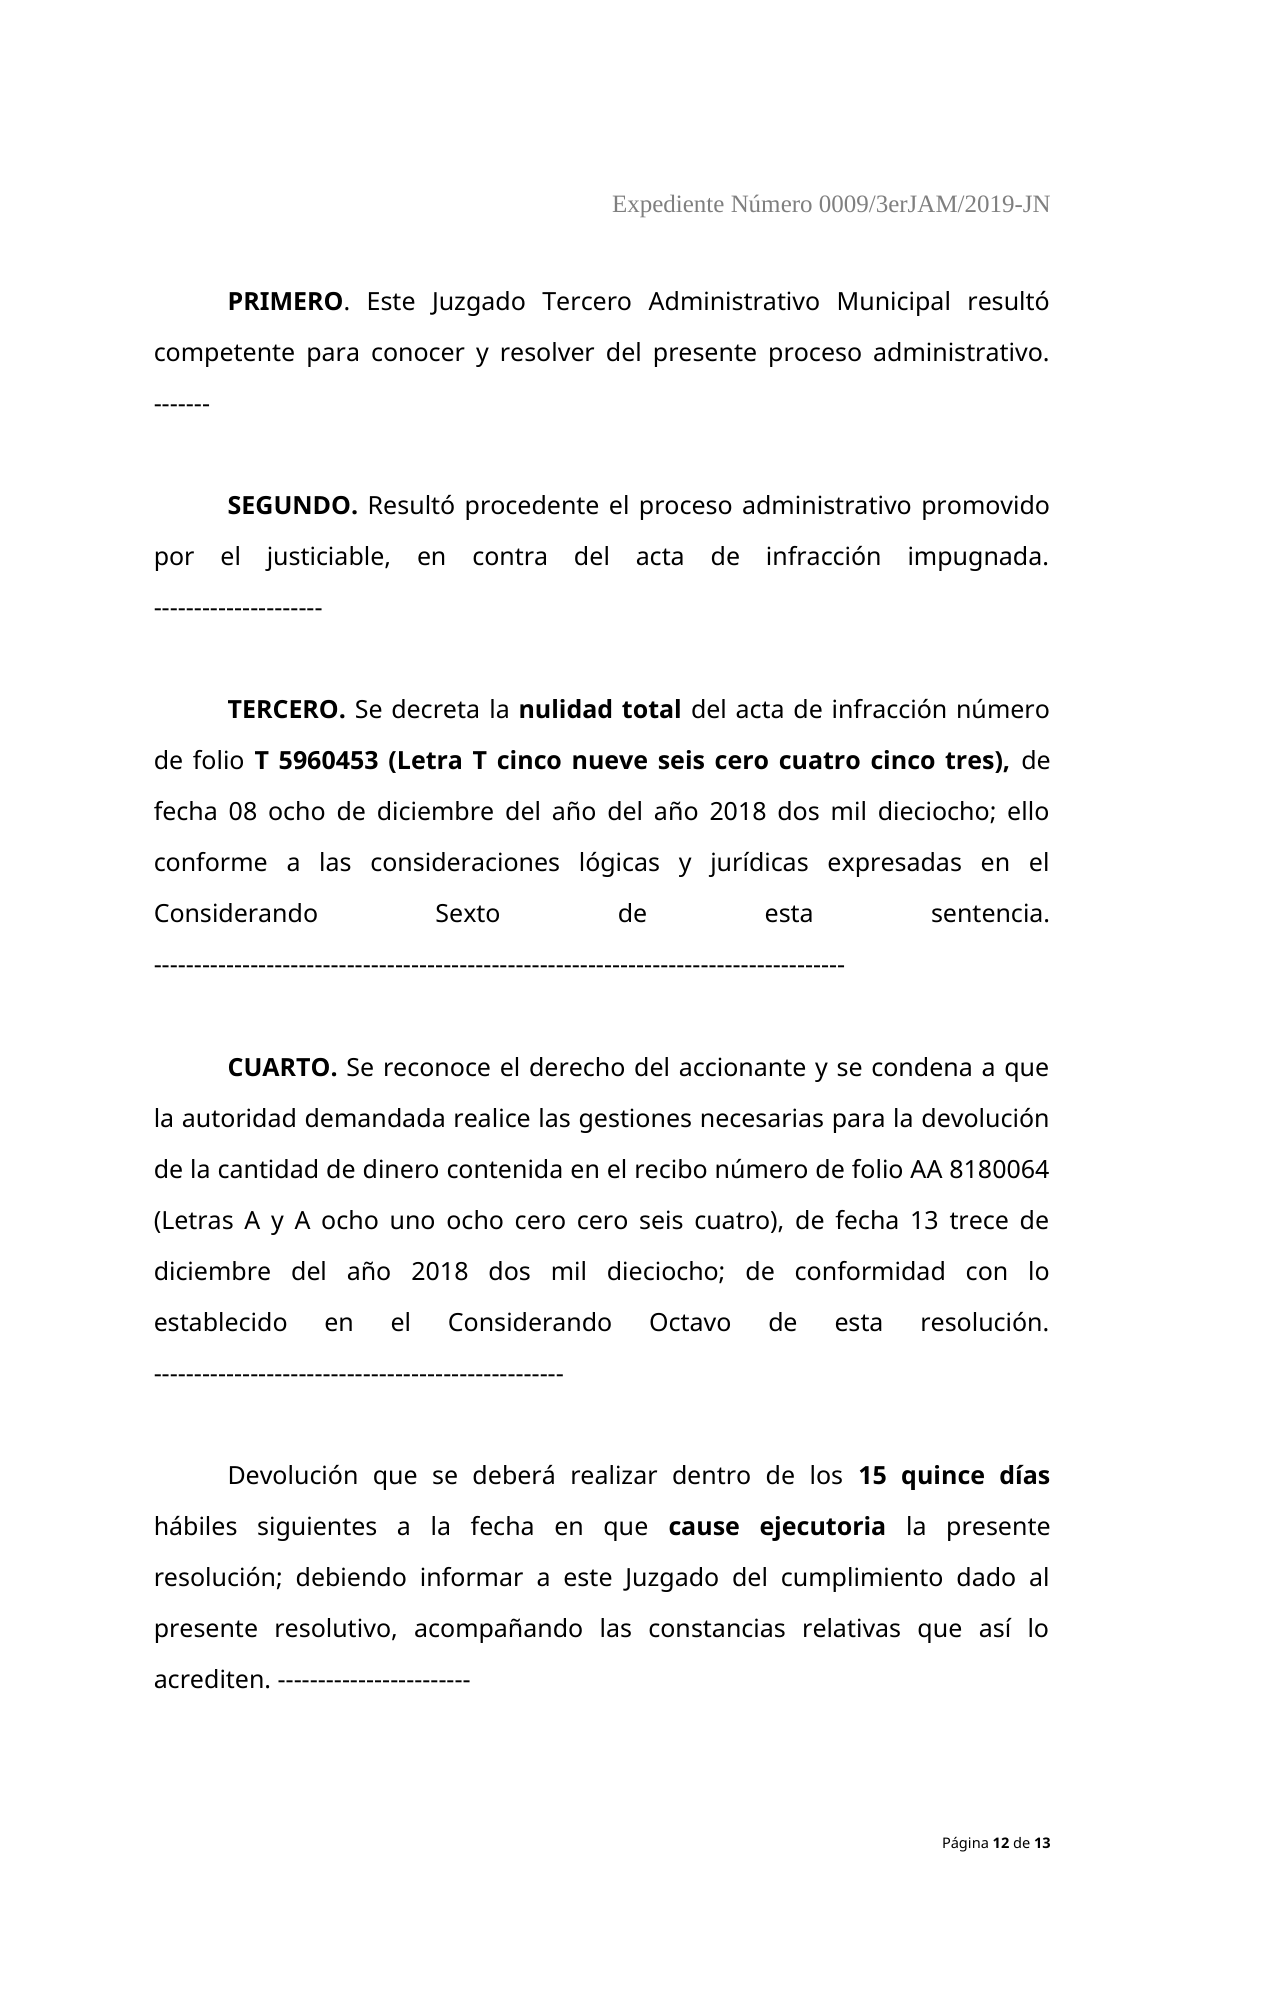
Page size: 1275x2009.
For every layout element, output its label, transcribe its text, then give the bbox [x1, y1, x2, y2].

text TERCERO. Se decreta la nulidad total del acta de infracción número de folio T 5960453 (Letra T cinco nueve seis cero cuatro cinco tres), de fecha 08 ocho de diciembre del año del año 2018 dos mil dieciocho; ello conforme a las consideraciones lógicas y jurídicas expresadas en el Considerando Sexto de esta sentencia. -------------------------------------------------------------------------------------- [153, 692, 1051, 981]
text PRIMERO. Este Juzgado Tercero Administrativo Municipal resultó competente para conocer y resolver del presente proceso administrativo. ------- [153, 283, 1051, 420]
text CUARTO. Se reconoce el derecho del accionante y se condena a que la autoridad demandada realice las gestiones necesarias para la devolución de la cantidad de dinero contenida en el recibo número de folio AA 8180064 (Letras A y A ocho uno ocho cero cero seis cuatro), de fecha 13 trece de diciembre del año 2018 dos mil dieciocho; de conformidad con lo establecido en el Considerando Octavo de esta resolución. --------------------------------------------------- [153, 1049, 1051, 1389]
text Devolución que se deberá realizar dentro de los 15 quince días hábiles siguientes a la fecha en que cause ejecutoria la presente resolución; debiendo informar a este Juzgado del cumplimiento dado al presente resolutivo, acompañando las constancias relativas que así lo acrediten. ------------------------ [153, 1457, 1051, 1696]
text SEGUNDO. Resultó procedente el proceso administrativo promovido por el justiciable, en contra del acta de infracción impugnada. --------------------- [153, 488, 1051, 624]
